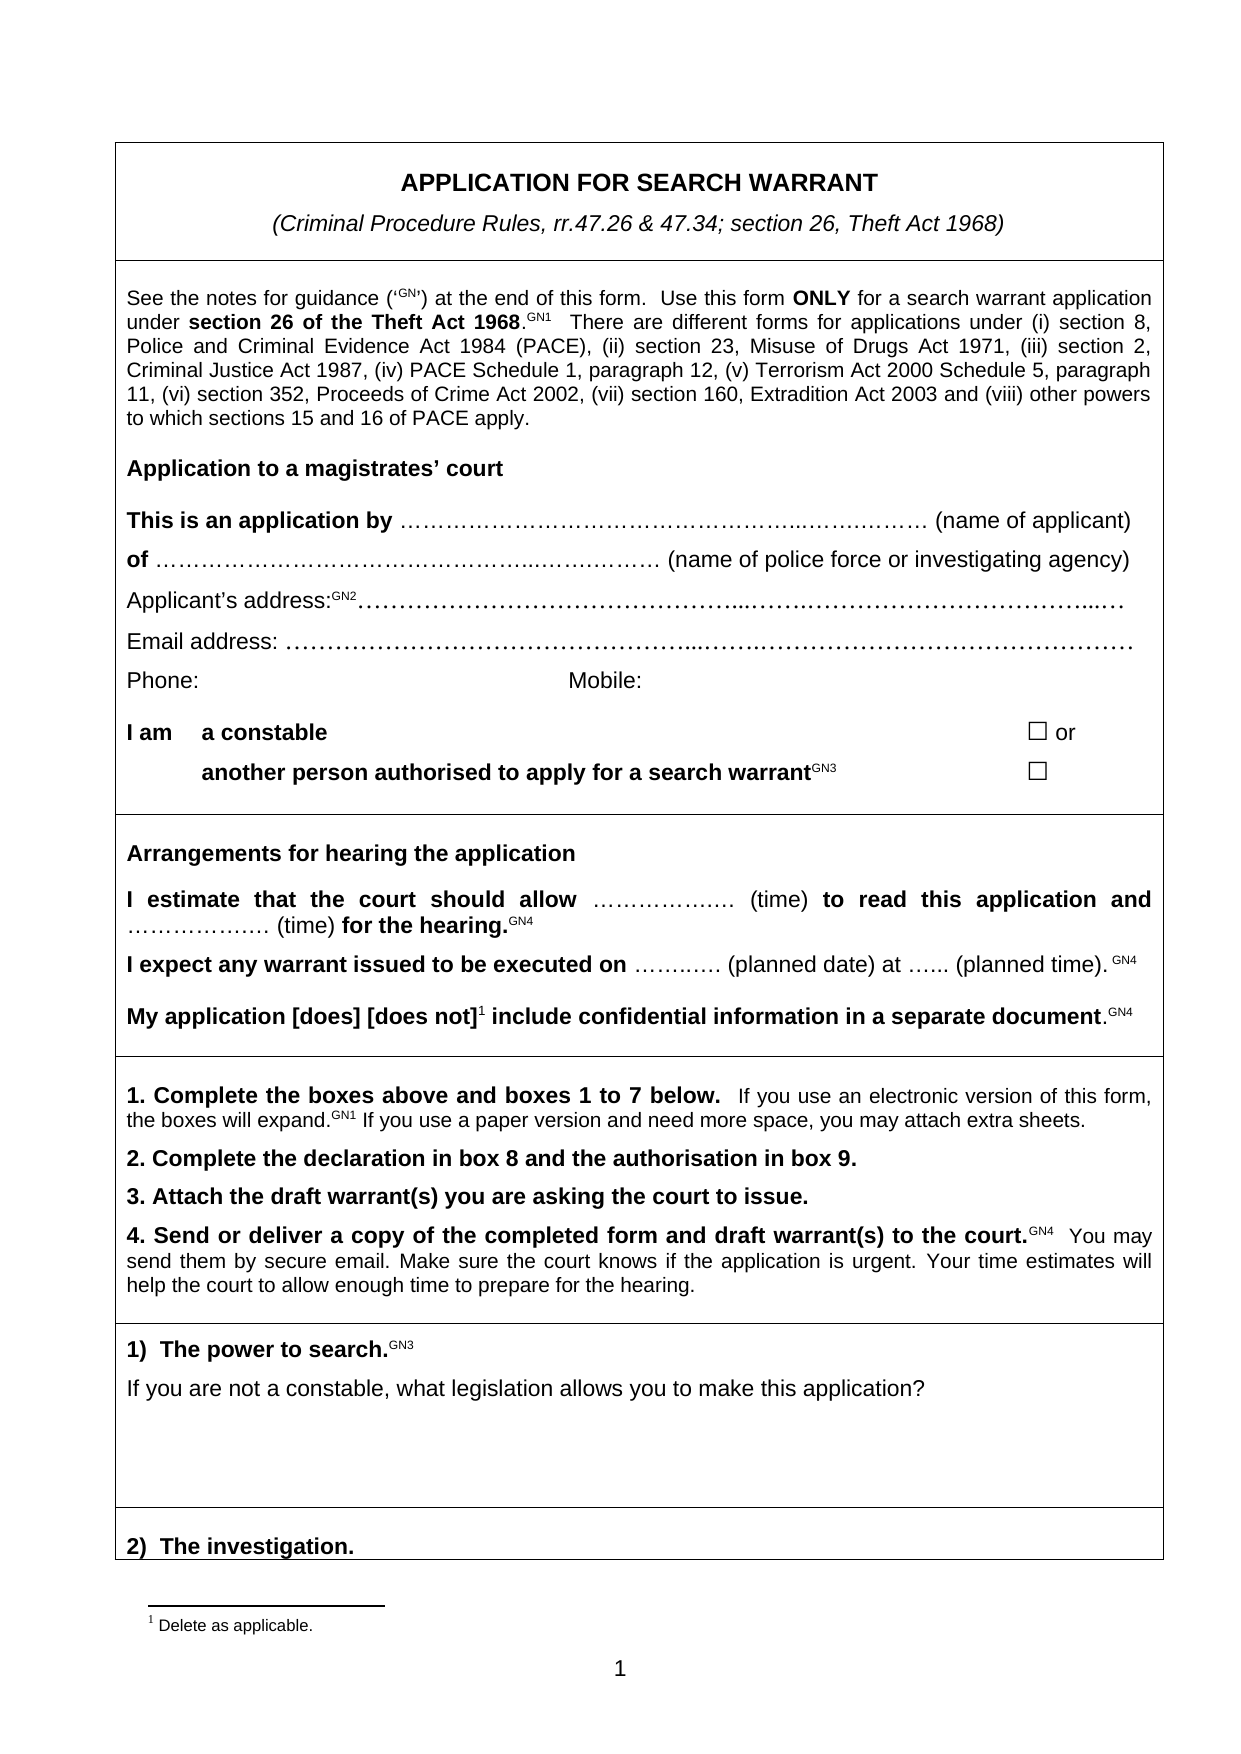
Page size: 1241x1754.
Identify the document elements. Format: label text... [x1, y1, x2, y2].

table_header APPLICATION FOR SEARCH WARRANT (Criminal Procedure Rules, rr.47.26 & 47.34; section 26, Theft Act 1968) [116, 143, 1163, 260]
table_cell 1) The power to search.GN3 If you are not a constable, what legislation allows you to make this application? [116, 1324, 1163, 1507]
table_cell 1. Complete the boxes above and boxes 1 to 7 below. If you use an electronic version of this form, the boxes will expand.GN1 If you use a paper version and need more space, you may attach extra sheets. 2. Complete the declaration in box 8 and the authorisation in box 9. 3. Attach the draft warrant(s) you are asking the court to issue. 4. Send or deliver a copy of the completed form and draft warrant(s) to the court.GN4 You may send them by secure email. Make sure the court knows if the application is urgent. Your time estimates will help the court to allow enough time to prepare for the hearing. [116, 1057, 1163, 1323]
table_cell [116, 1508, 1163, 1559]
table_cell Arrangements for hearing the application I estimate that the court should allow …………….… (time) to read this application and …………….… (time) for the hearing.GN4 I expect any warrant issued to be executed on ……..…. (planned date) at …... (planned time). GN4 My application [does] [does not] include confidential information in a separate document.GN4 [116, 815, 1163, 1056]
table_cell See the notes for guidance (‘GN’) at the end of this form. Use this form ONLY for a search warrant application under section 26 of the Theft Act 1968.GN1 There are different forms for applications under (i) section 8, Police and Criminal Evidence Act 1984 (PACE), (ii) section 23, Misuse of Drugs Act 1971, (iii) section 2, Criminal Justice Act 1987, (iv) PACE Schedule 1, paragraph 12, (v) Terrorism Act 2000 Schedule 5, paragraph 11, (vi) section 352, Proceeds of Crime Act 2002, (vii) section 160, Extradition Act 2003 and (viii) other powers to which sections 15 and 16 of PACE apply. Application to a magistrates’ court This is an application by ……………………………………………...…….……… (name of applicant) of …………………………………………...…….……… (name of police force or investigating agency) Applicant’s address:GN2………………………………………...…….……………………………...… Email address: …………………………………………...…….……………………………………… Phone: : I am a constable or another person authorised to apply for a search warrantGN3 [116, 261, 1163, 814]
